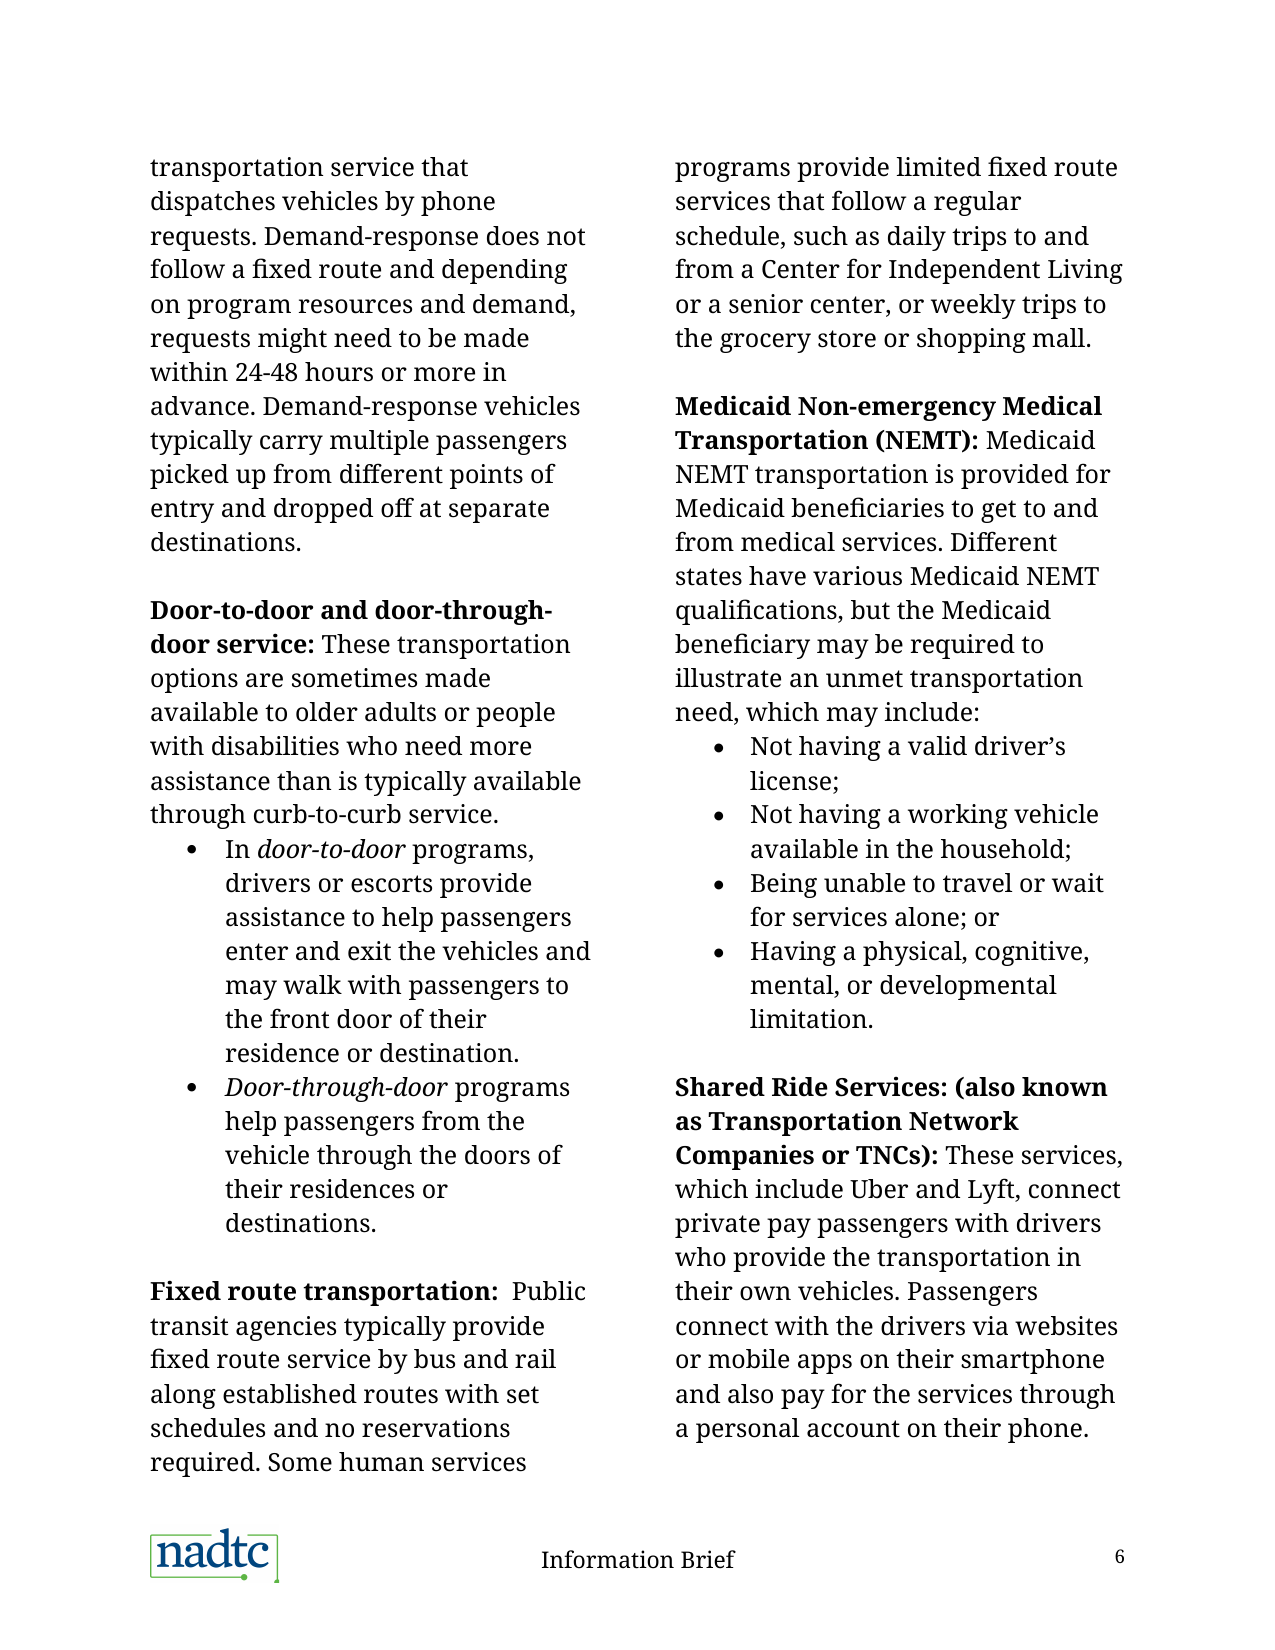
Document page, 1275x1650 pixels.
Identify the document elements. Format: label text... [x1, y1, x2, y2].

list Having a physical, cognitive, mental, or developmental limitation. [712, 933, 1125, 1036]
text Fixed route transportation: Public transit agencies typically provide fixed route service by bus and rail along established routes with set schedules and no reservations required. Some human services programs provide limited fixed route services that follow a regular schedule, such as daily trips to and from a Center for Independent Living or a senior center, or weekly trips to the grocery store or shopping mall. [150, 1274, 600, 1478]
text Shared Ride Services: (also known as Transportation Network Companies or TNCs): These services, which include Uber and Lyft, connect private pay passengers with drivers who provide the transportation in their own vehicles. Passengers connect with the drivers via websites or mobile apps on their smartphone and also pay for the services through a personal account on their phone. [675, 1070, 1125, 1444]
text Door-to-door and door-through-door service: These transportation options are sometimes made available to older adults or people with disabilities who need more assistance than is typically available through curb-to-curb service. [150, 593, 600, 831]
text Fixed route transportation: Public transit agencies typically provide fixed route service by bus and rail along established routes with set schedules and no reservations required. Some human services programs provide limited fixed route services that follow a regular schedule, such as daily trips to and from a Center for Independent Living or a senior center, or weekly trips to the grocery store or shopping mall. [675, 150, 1125, 354]
picture [150, 1524, 279, 1583]
list Not having a valid driver’s license; [712, 729, 1125, 797]
list Being unable to travel or wait for services alone; or [712, 865, 1125, 933]
list Not having a working vehicle available in the household; [712, 797, 1125, 865]
list Door-through-door programs help passengers from the vehicle through the doors of their residences or destinations. [187, 1070, 600, 1240]
text Medicaid Non-emergency Medical Transportation (NEMT): Medicaid NEMT transportation is provided for Medicaid beneficiaries to get to and from medical services. Different states have various Medicaid NEMT qualifications, but the Medicaid beneficiary may be required to illustrate an unmet transportation need, which may include: [675, 388, 1125, 729]
list In door-to-door programs, drivers or escorts provide assistance to help passengers enter and exit the vehicles and may walk with passengers to the front door of their residence or destination. [187, 831, 600, 1070]
